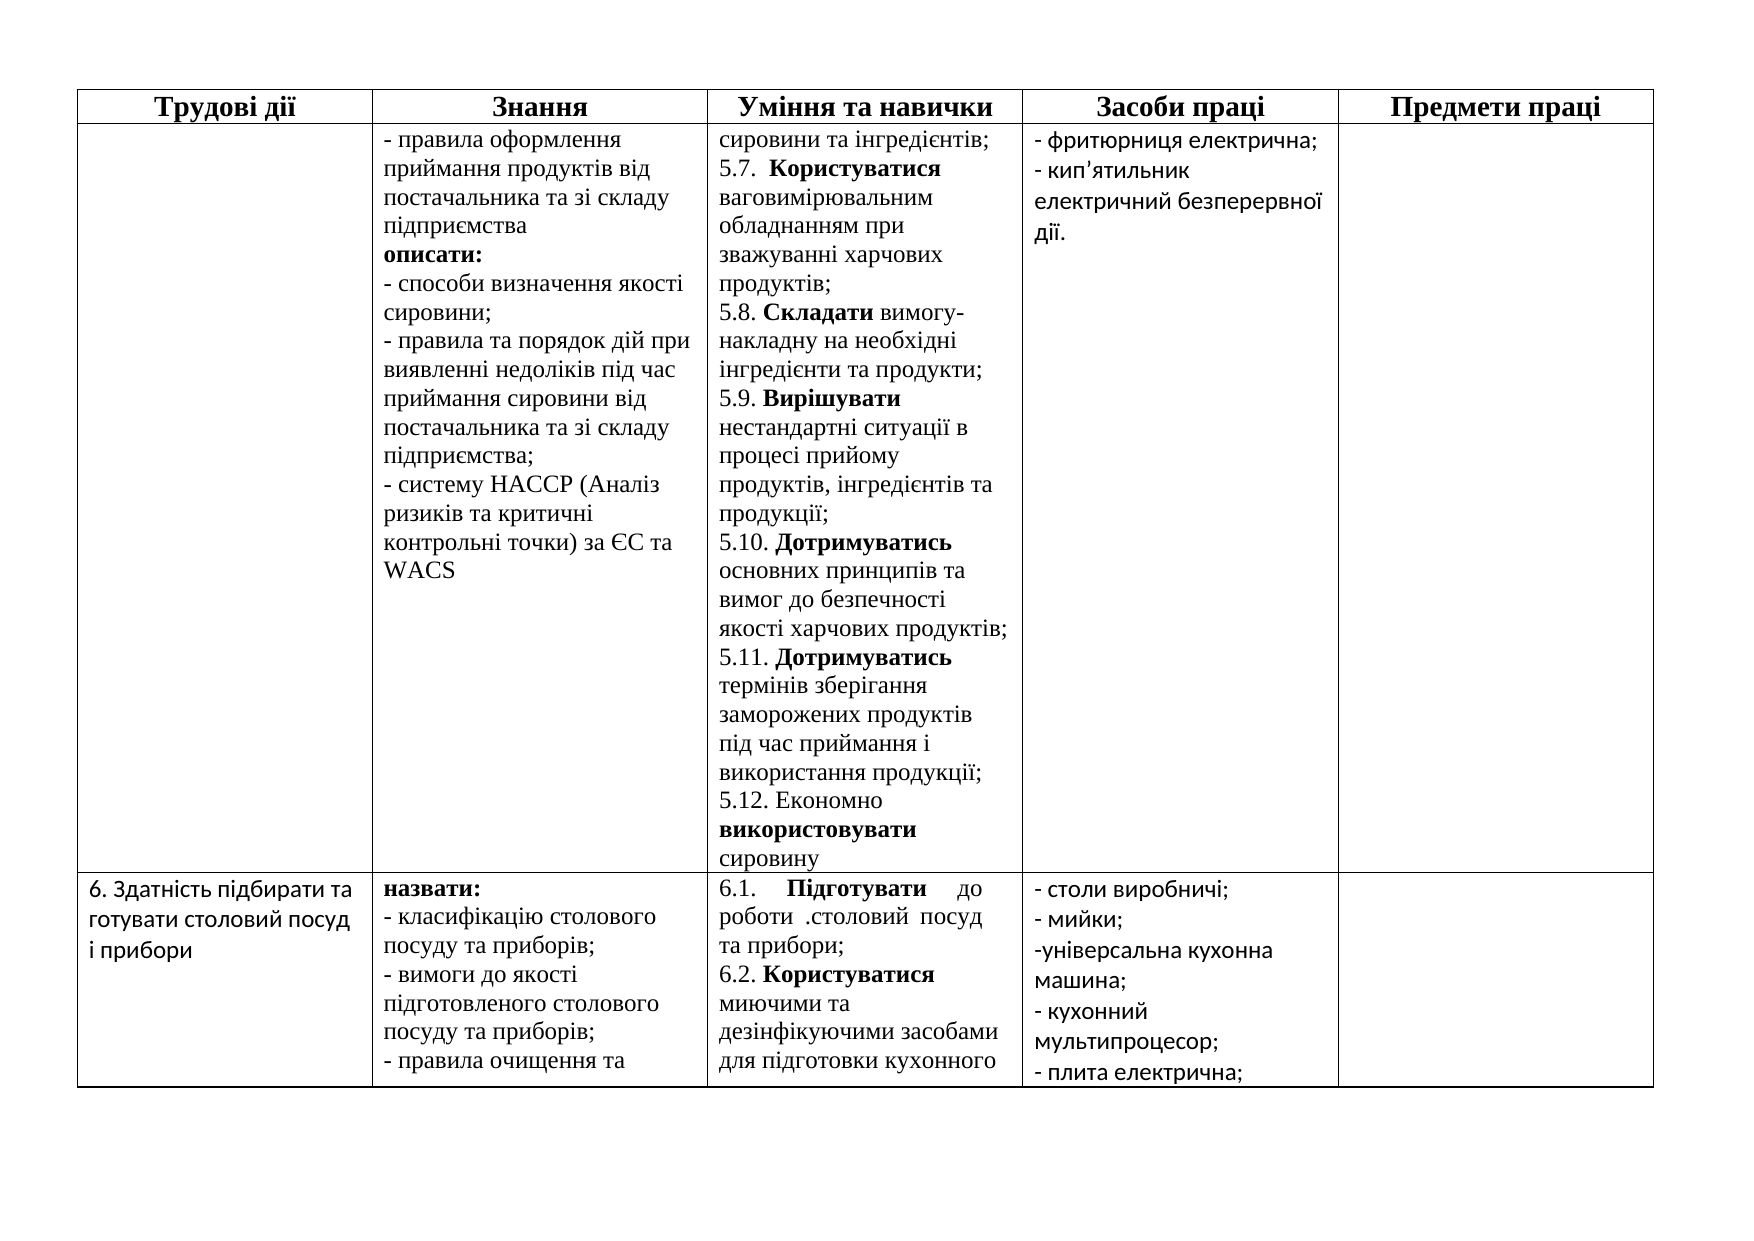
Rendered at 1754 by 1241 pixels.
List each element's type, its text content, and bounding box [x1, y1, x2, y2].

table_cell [1023, 124, 1338, 872]
table_header Предмети праці [1339, 90, 1653, 123]
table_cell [1023, 873, 1338, 1086]
table_header Знання [373, 90, 707, 123]
table_header Засоби праці [1023, 90, 1338, 123]
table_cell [373, 873, 707, 1086]
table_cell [373, 124, 707, 872]
table_cell [1339, 873, 1653, 1086]
table_cell [1339, 124, 1653, 872]
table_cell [708, 124, 1022, 872]
table_header Уміння та навички [708, 90, 1022, 123]
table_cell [708, 873, 1022, 1086]
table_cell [78, 124, 372, 872]
table_header Трудові дії [78, 90, 372, 123]
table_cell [78, 873, 372, 1086]
